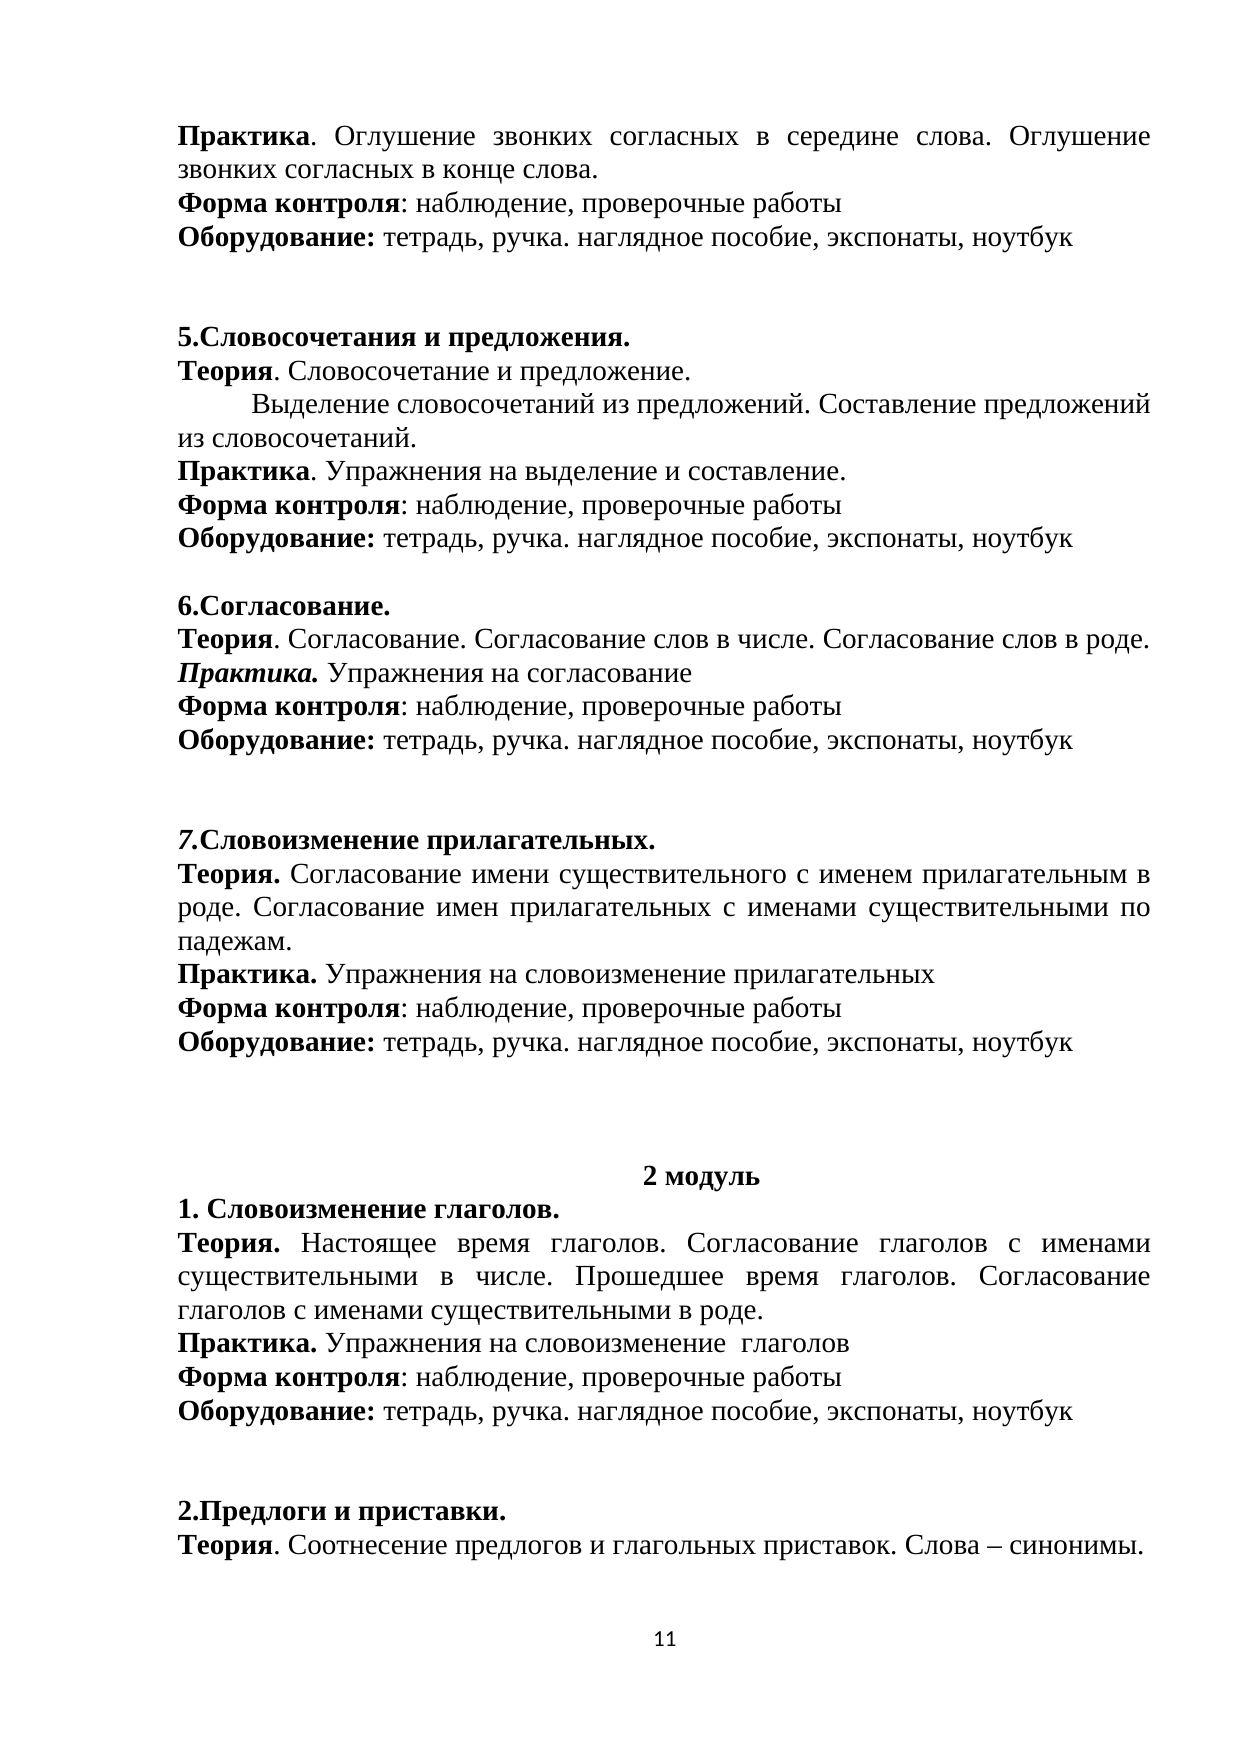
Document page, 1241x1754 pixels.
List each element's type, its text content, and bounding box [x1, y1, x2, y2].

text Практика. Оглушение звонких согласных в середине слова. Оглушение звонких согласных в конце слова. [177, 118, 1152, 185]
text Оборудование: тетрадь, ручка. наглядное пособие, экспонаты, ноутбук [177, 1024, 1152, 1057]
text Практика. Упражнения на выделение и составление. [177, 453, 1152, 487]
text Форма контроля: наблюдение, проверочные работы [177, 990, 1152, 1024]
text Практика. Упражнения на согласование [177, 655, 1152, 688]
text 1. Словоизменение глаголов. [177, 1191, 1152, 1225]
text Форма контроля: наблюдение, проверочные работы [177, 688, 1152, 722]
text Теория. Согласование. Согласование слов в числе. Согласование слов в роде. [177, 621, 1152, 655]
text Теория. Словосочетание и предложение. [177, 353, 1152, 386]
text Теория. Соотнесение предлогов и глагольных приставок. Слова – синонимы. [177, 1527, 1152, 1560]
text Теория. Настоящее время глаголов. Согласование глаголов с именами существительными в числе. Прошедшее время глаголов. Согласование глаголов с именами существительными в роде. [177, 1225, 1152, 1326]
text Оборудование: тетрадь, ручка. наглядное пособие, экспонаты, ноутбук [177, 722, 1152, 755]
text 6.Согласование. [177, 588, 1152, 621]
text 2 модуль [177, 1158, 1152, 1191]
text Выделение словосочетаний из предложений. Составление предложений из словосочетаний. [177, 386, 1152, 453]
text 5.Словосочетания и предложения. [177, 319, 1152, 353]
text Оборудование: тетрадь, ручка. наглядное пособие, экспонаты, ноутбук [177, 1393, 1152, 1426]
text Форма контроля: наблюдение, проверочные работы [177, 487, 1152, 521]
text Форма контроля: наблюдение, проверочные работы [177, 185, 1152, 219]
text Практика. Упражнения на словоизменение прилагательных [177, 957, 1152, 990]
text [177, 219, 1152, 252]
text 7.Словоизменение прилагательных. [177, 822, 1152, 856]
text Практика. Упражнения на словоизменение глаголов [177, 1326, 1152, 1359]
text 2.Предлоги и приставки. [177, 1493, 1152, 1527]
text Форма контроля: наблюдение, проверочные работы [177, 1359, 1152, 1393]
text Оборудование: тетрадь, ручка. наглядное пособие, экспонаты, ноутбук [177, 521, 1152, 554]
text Теория. Согласование имени существительного с именем прилагательным в роде. Согласование имен прилагательных с именами существительными по падежам. [177, 856, 1152, 957]
